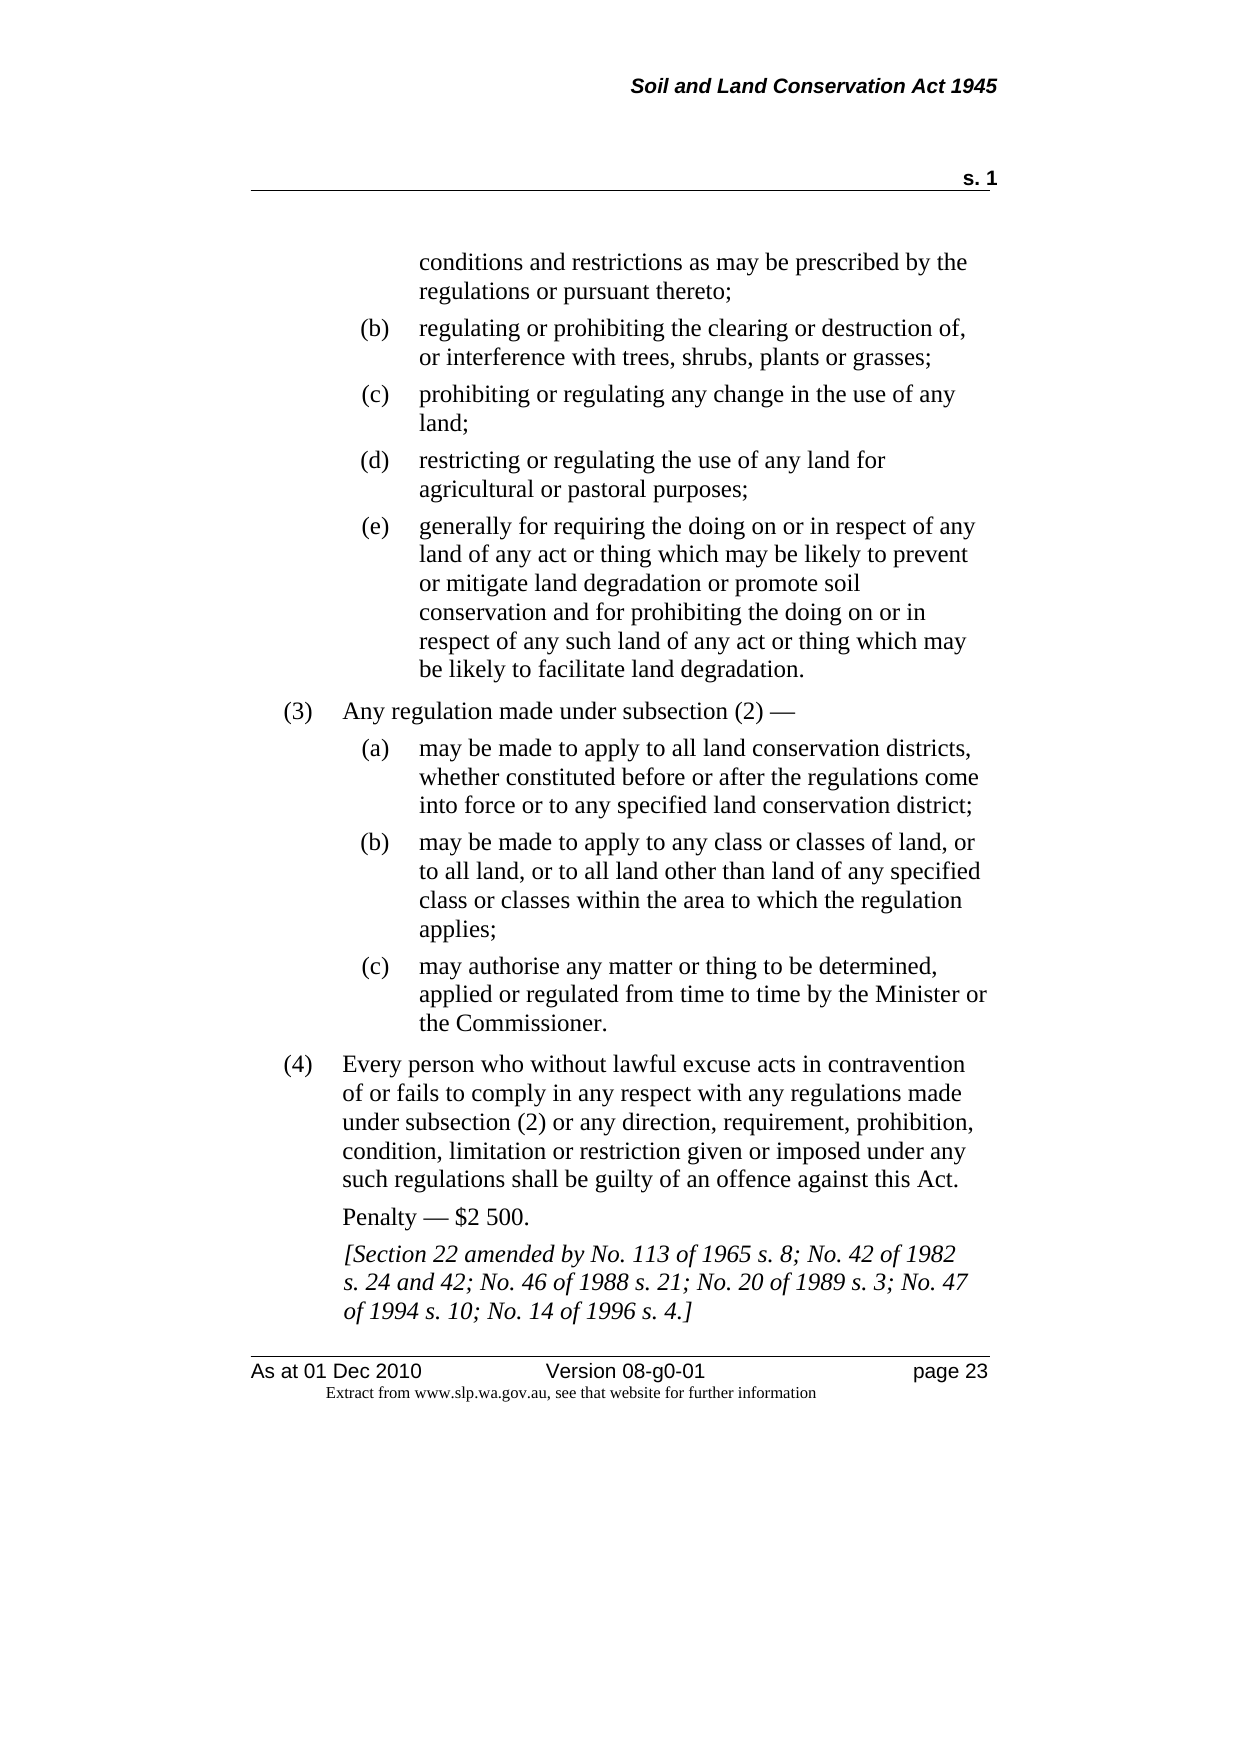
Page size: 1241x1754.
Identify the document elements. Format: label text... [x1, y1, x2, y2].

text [251, 247, 990, 305]
text (4) Every person who without lawful excuse acts in contravention of or fails to comply in any respect with any regulations made under subsection (2) or any direction, requirement, prohibition, condition, limitation or restriction given or imposed under any such regulations shall be guilty of an offence against this Act. [251, 1049, 990, 1193]
text (b) regulating or prohibiting the clearing or destruction of, or interference with trees, shrubs, plants or grasses; [251, 313, 990, 371]
text (a) may be made to apply to all land conservation districts, whether constituted before or after the regulations come into force or to any specified land conservation district; [251, 733, 990, 819]
text (e) generally for requiring the doing on or in respect of any land of any act or thing which may be likely to prevent or mitigate land degradation or promote soil conservation and for prohibiting the doing on or in respect of any such land of any act or thing which may be likely to facilitate land degradation. [251, 511, 990, 683]
text (c) prohibiting or regulating any change in the use of any land; [251, 379, 990, 437]
text Penalty — $2 500. [251, 1202, 990, 1230]
text [Section 22 amended by No. 113 of 1965 s. 8; No. 42 of 1982 s. 24 and 42; No. 46 of 1988 s. 21; No. 20 of 1989 s. 3; No. 47 of 1994 s. 10; No. 14 of 1996 s. 4.] [251, 1239, 990, 1325]
text (d) restricting or regulating the use of any land for agricultural or pastoral purposes; [251, 445, 990, 502]
text (3) Any regulation made under subsection (2) — [251, 696, 990, 724]
text (b) may be made to apply to any class or classes of land, or to all land, or to all land other than land of any specified class or classes within the area to which the regulation applies; [251, 827, 990, 942]
text (c) may authorise any matter or thing to be determined, applied or regulated from time to time by the Minister or the Commissioner. [251, 951, 990, 1037]
